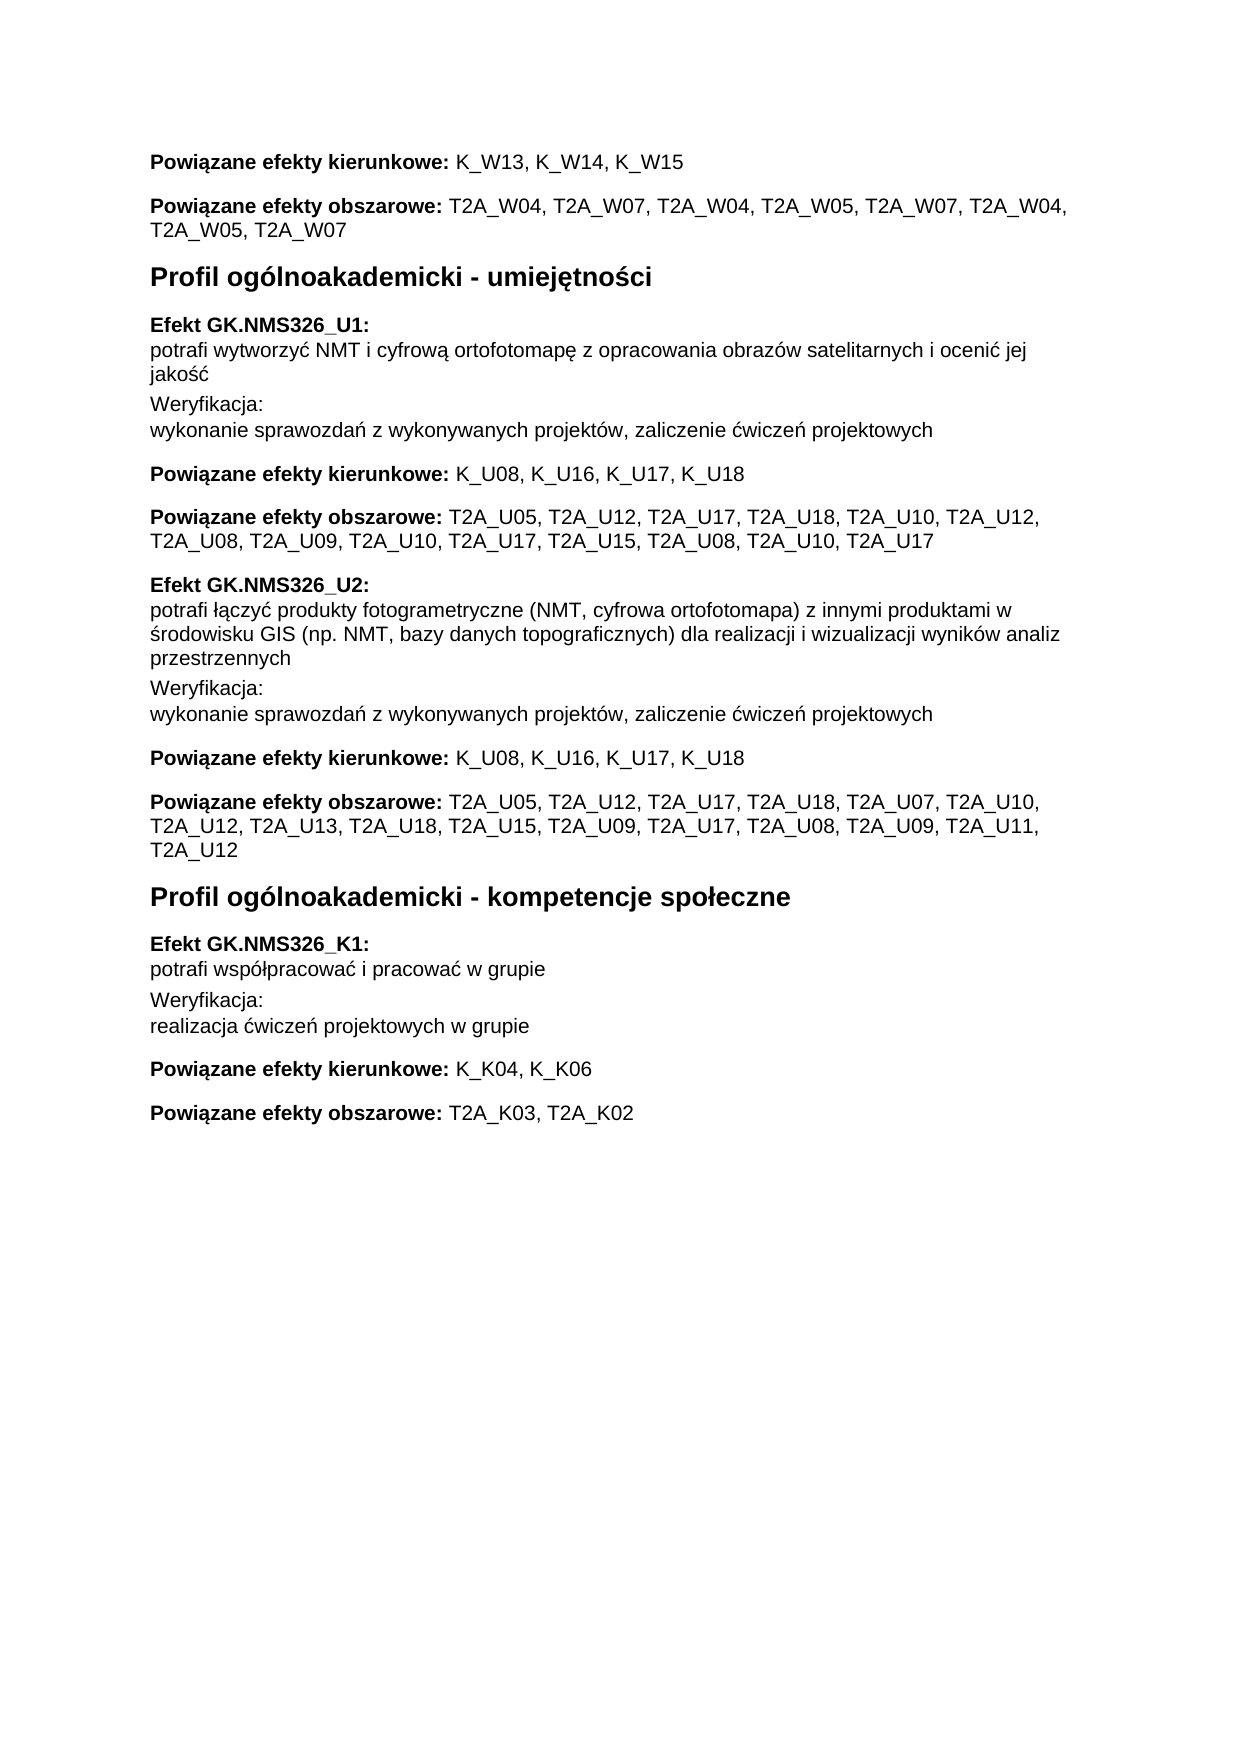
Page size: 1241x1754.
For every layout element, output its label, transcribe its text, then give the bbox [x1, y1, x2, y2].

text Powiązane efekty obszarowe: T2A_K03, T2A_K02 [150, 1101, 1090, 1125]
text Powiązane efekty obszarowe: T2A_U05, T2A_U12, T2A_U17, T2A_U18, T2A_U10, T2A_U12, T2A_U08, T2A_U09, T2A_U10, T2A_U17, T2A_U15, T2A_U08, T2A_U10, T2A_U17 [150, 505, 1090, 553]
subtitle Profil ogólnoakademicki - umiejętności [150, 261, 1090, 293]
text potrafi współpracować i pracować w grupie [150, 957, 1090, 981]
text Efekt GK.NMS326_U2: [150, 573, 1090, 597]
text wykonanie sprawozdań z wykonywanych projektów, zaliczenie ćwiczeń projektowych [150, 702, 1090, 726]
text wykonanie sprawozdań z wykonywanych projektów, zaliczenie ćwiczeń projektowych [150, 418, 1090, 442]
text Powiązane efekty kierunkowe: K_K04, K_K06 [150, 1057, 1090, 1081]
subtitle Profil ogólnoakademicki - kompetencje społeczne [150, 881, 1090, 912]
text Powiązane efekty obszarowe: T2A_W04, T2A_W07, T2A_W04, T2A_W05, T2A_W07, T2A_W04, T2A_W05, T2A_W07 [150, 194, 1090, 242]
text Weryfikacja: [150, 987, 1090, 1011]
text potrafi wytworzyć NMT i cyfrową ortofotomapę z opracowania obrazów satelitarnych i ocenić jej jakość [150, 337, 1090, 385]
text Weryfikacja: [150, 676, 1090, 700]
text Powiązane efekty kierunkowe: K_U08, K_U16, K_U17, K_U18 [150, 746, 1090, 770]
text Powiązane efekty obszarowe: T2A_U05, T2A_U12, T2A_U17, T2A_U18, T2A_U07, T2A_U10, T2A_U12, T2A_U13, T2A_U18, T2A_U15, T2A_U09, T2A_U17, T2A_U08, T2A_U09, T2A_U11, T2A_U12 [150, 789, 1090, 861]
text Weryfikacja: [150, 392, 1090, 416]
text Powiązane efekty kierunkowe: K_W13, K_W14, K_W15 [150, 150, 1090, 174]
text Efekt GK.NMS326_K1: [150, 932, 1090, 956]
text Powiązane efekty kierunkowe: K_U08, K_U16, K_U17, K_U18 [150, 461, 1090, 485]
text potrafi łączyć produkty fotogrametryczne (NMT, cyfrowa ortofotomapa) z innymi produktami w środowisku GIS (np. NMT, bazy danych topograficznych) dla realizacji i wizualizacji wyników analiz przestrzennych [150, 598, 1090, 670]
text Efekt GK.NMS326_U1: [150, 312, 1090, 336]
text realizacja ćwiczeń projektowych w grupie [150, 1013, 1090, 1037]
